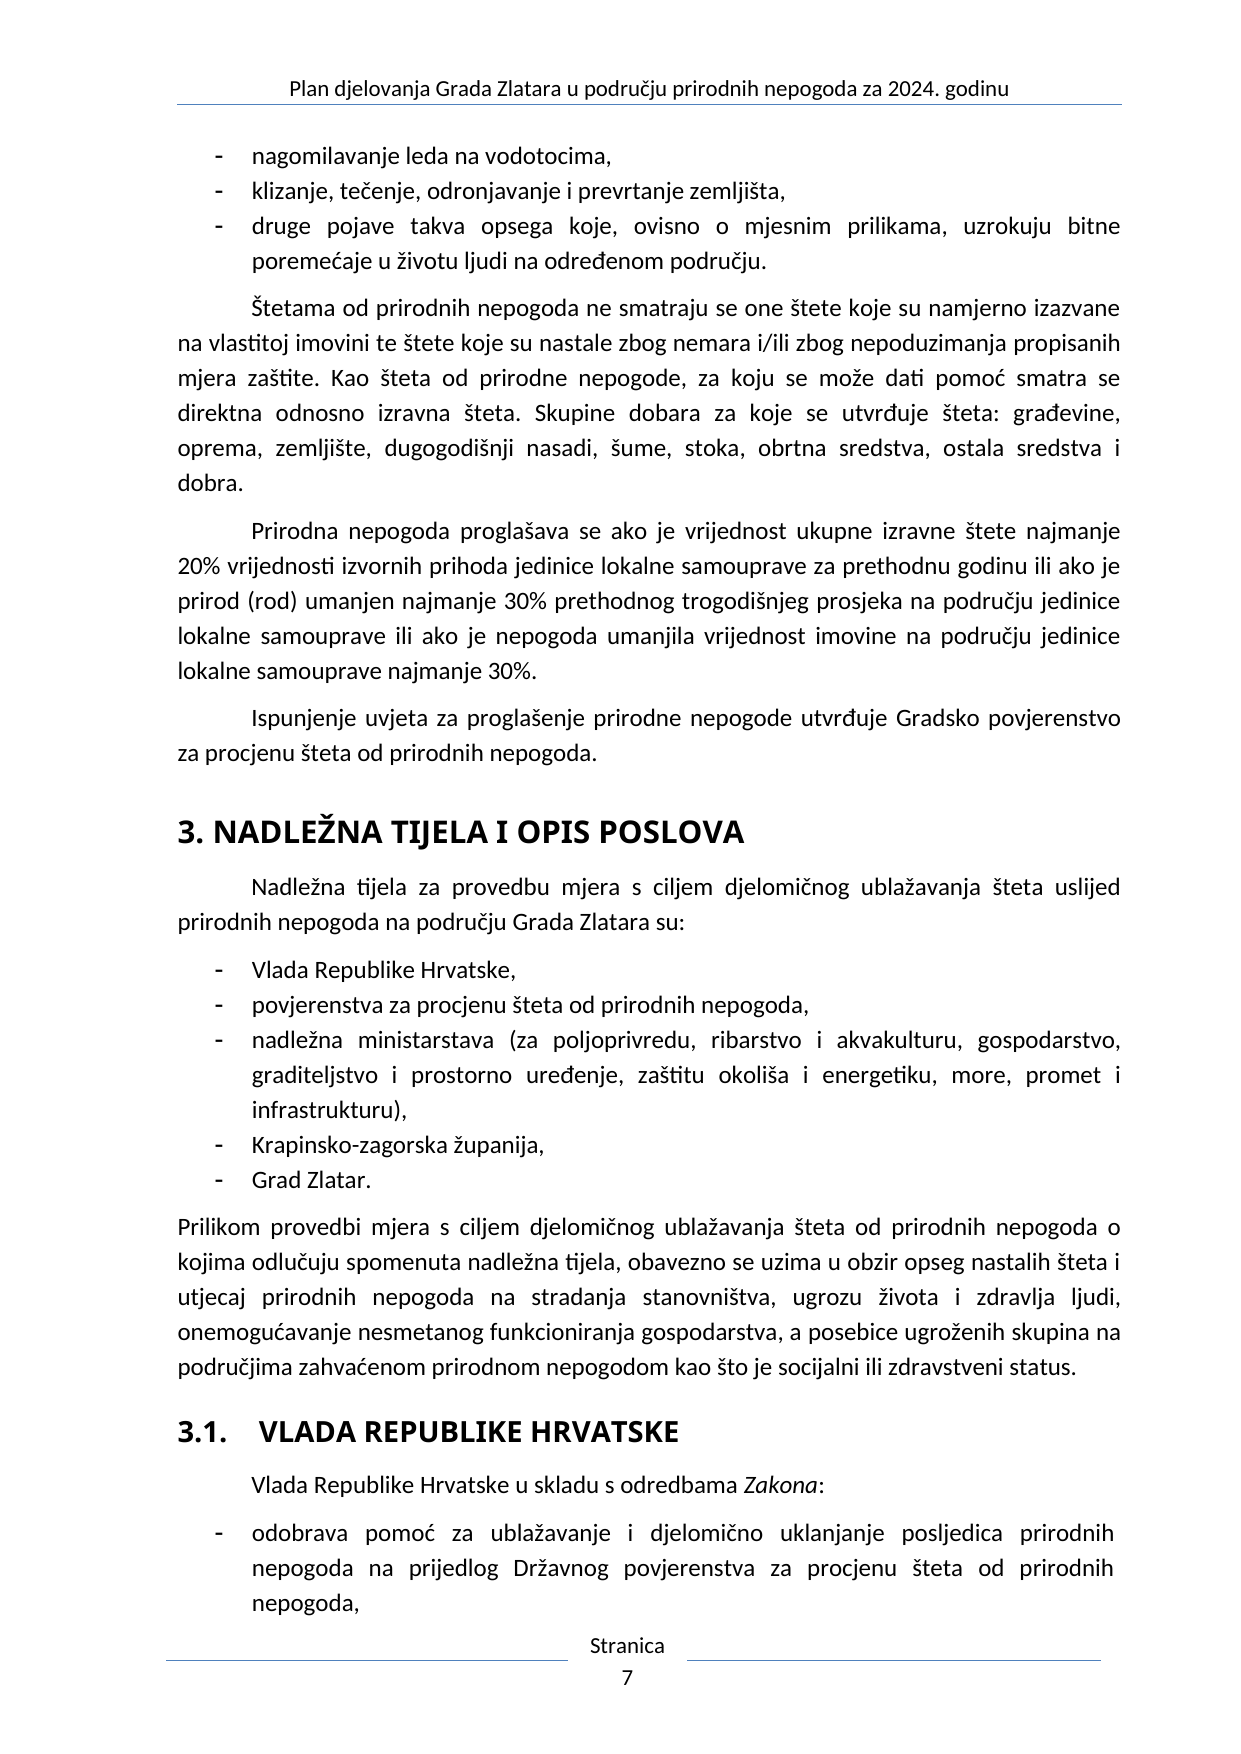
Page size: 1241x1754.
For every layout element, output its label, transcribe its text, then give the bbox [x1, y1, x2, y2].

text Ispunjenje uvjeta za proglašenje prirodne nepogode utvrđuje Gradsko povjerenstvo za procjenu šteta od prirodnih nepogoda. [177, 702, 1122, 768]
list odobrava pomoć za ublažavanje i djelomično uklanjanje posljedica prirodnih nepogoda na prijedlog Državnog povjerenstva za procjenu šteta od prirodnih nepogoda, [214, 1517, 1115, 1618]
list Grad Zlatar. [214, 1164, 1122, 1194]
text Nadležna tijela za provedbu mjera s ciljem djelomičnog ublažavanja šteta uslijed prirodnih nepogoda na području Grada Zlatara su: [177, 871, 1122, 937]
text Vlada Republike Hrvatske u skladu s odredbama Zakona: [177, 1469, 1122, 1500]
list druge pojave takva opsega koje, ovisno o mjesnim prilikama, uzrokuju bitne poremećaje u životu ljudi na određenom području. [214, 210, 1122, 276]
list nagomilavanje leda na vodotocima, [214, 140, 1122, 171]
text Štetama od prirodnih nepogoda ne smatraju se one štete koje su namjerno izazvane na vlastitoj imovini te štete koje su nastale zbog nemara i/ili zbog nepoduzimanja propisanih mjera zaštite. Kao šteta od prirodne nepogode, za koju se može dati pomoć smatra se direktna odnosno izravna šteta. Skupine dobara za koje se utvrđuje šteta: građevine, oprema, zemljište, dugogodišnji nasadi, šume, stoka, obrtna sredstva, ostala sredstva i dobra. [177, 292, 1122, 498]
subtitle VLADA REPUBLIKE HRVATSKE [177, 1411, 1122, 1451]
text Prilikom provedbi mjera s ciljem djelomičnog ublažavanja šteta od prirodnih nepogoda o kojima odlučuju spomenuta nadležna tijela, obavezno se uzima u obzir opseg nastalih šteta i utjecaj prirodnih nepogoda na stradanja stanovništva, ugrozu života i zdravlja ljudi, onemogućavanje nesmetanog funkcioniranja gospodarstva, a posebice ugroženih skupina na područjima zahvaćenom prirodnom nepogodom kao što je socijalni ili zdravstveni status. [177, 1211, 1122, 1382]
list Vlada Republike Hrvatske, [214, 954, 1122, 984]
subtitle NADLEŽNA TIJELA I OPIS POSLOVA [177, 810, 1122, 853]
list povjerenstva za procjenu šteta od prirodnih nepogoda, [214, 989, 1122, 1019]
list klizanje, tečenje, odronjavanje i prevrtanje zemljišta, [214, 175, 1122, 206]
text Prirodna nepogoda proglašava se ako je vrijednost ukupne izravne štete najmanje 20% vrijednosti izvornih prihoda jedinice lokalne samouprave za prethodnu godinu ili ako je prirod (rod) umanjen najmanje 30% prethodnog trogodišnjeg prosjeka na području jedinice lokalne samouprave ili ako je nepogoda umanjila vrijednost imovine na području jedinice lokalne samouprave najmanje 30%. [177, 515, 1122, 686]
list Krapinsko-zagorska županija, [214, 1129, 1122, 1159]
list nadležna ministarstava (za poljoprivredu, ribarstvo i akvakulturu, gospodarstvo, graditeljstvo i prostorno uređenje, zaštitu okoliša i energetiku, more, promet i infrastrukturu), [214, 1024, 1122, 1124]
